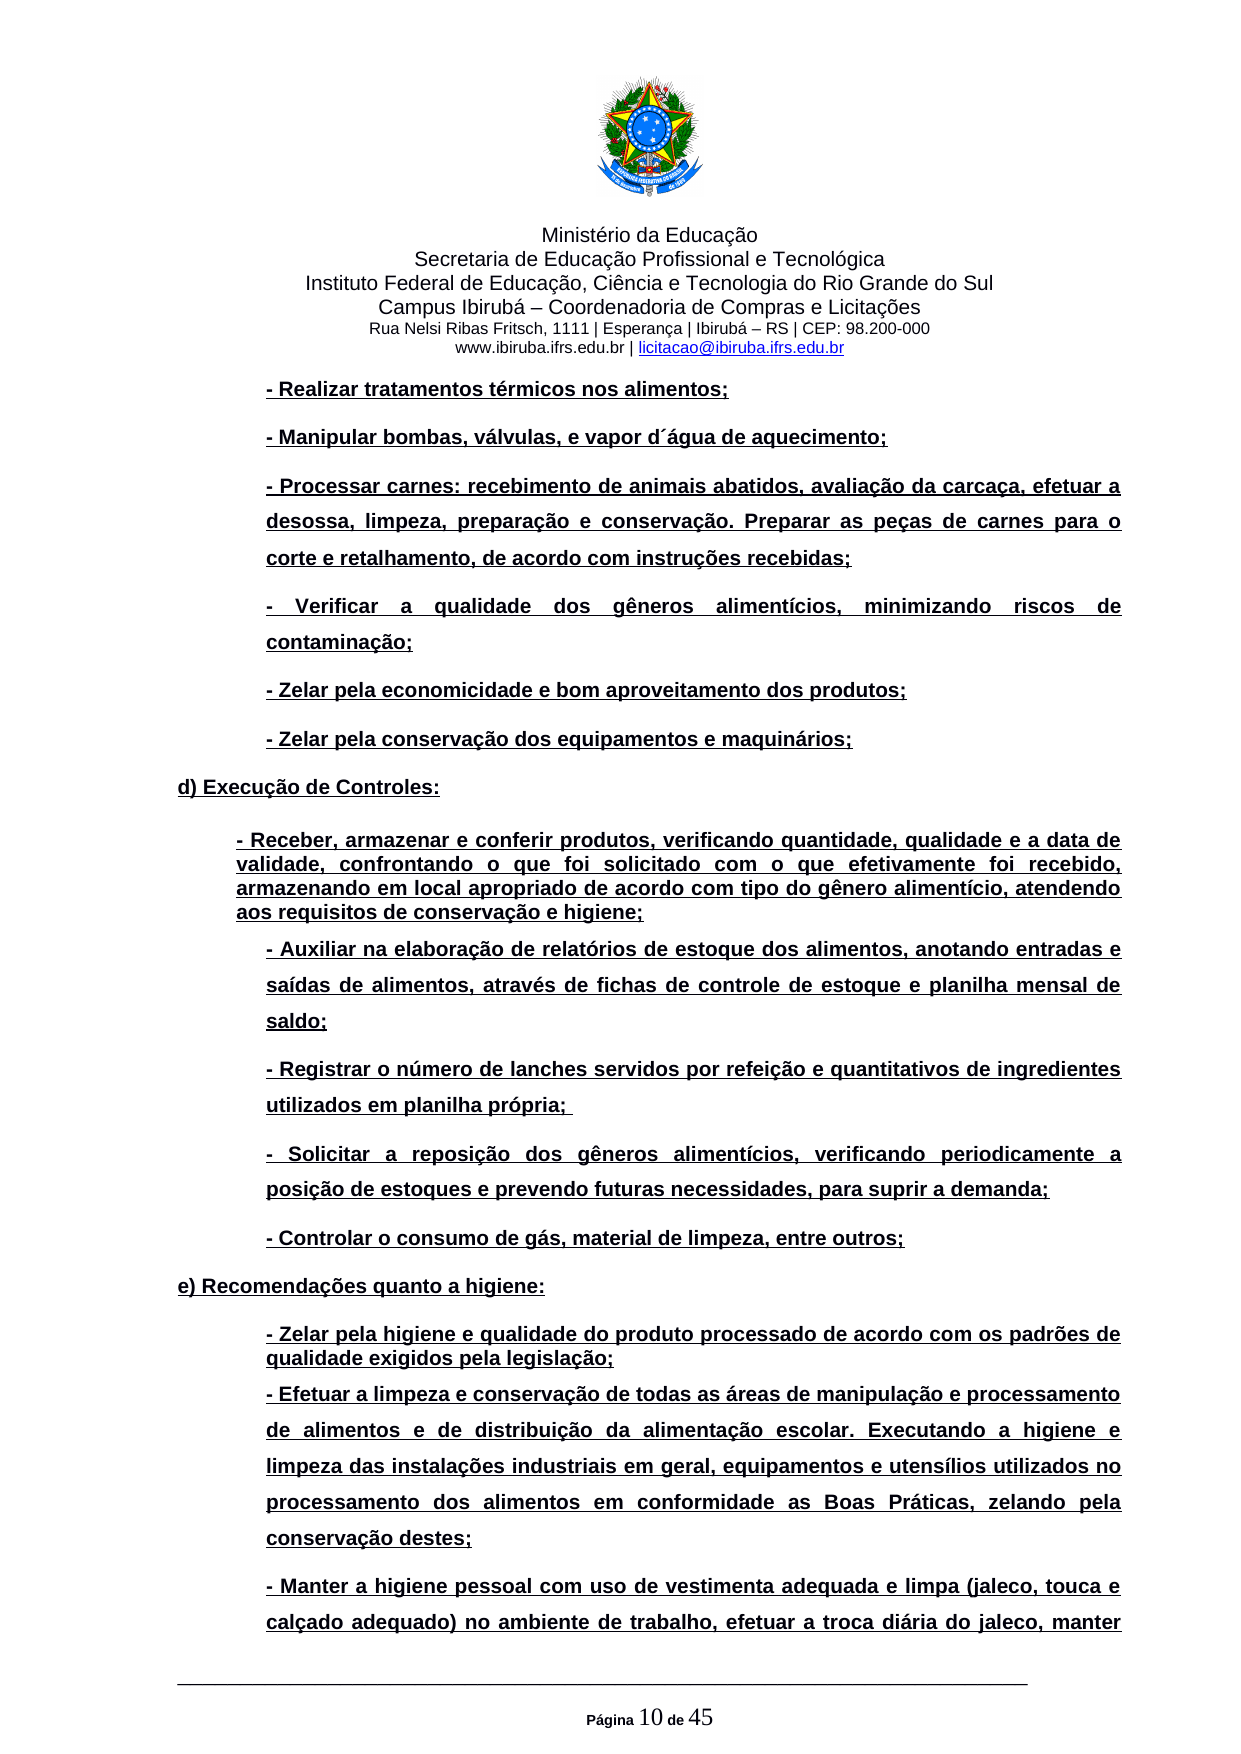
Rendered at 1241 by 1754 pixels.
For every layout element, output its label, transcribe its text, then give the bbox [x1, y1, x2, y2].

text - Auxiliar na elaboração de relatórios de estoque dos alimentos, anotando entradas e saídas de alimentos, através de fichas de controle de estoque e planilha mensal de saldo; [266, 937, 1122, 958]
text - Efetuar a limpeza e conservação de todas as áreas de manipulação e processamento de alimentos e de distribuição da alimentação escolar. Executando a higiene e limpeza das instalações industriais em geral, equipamentos e utensílios utilizados no processamento dos alimentos em conformidade as Boas Práticas, zelando pela conservação destes; [266, 1476, 1122, 1511]
text - Solicitar a reposição dos gêneros alimentícios, verificando periodicamente a posição de estoques e prevendo futuras necessidades, para suprir a demanda; [266, 1141, 1122, 1162]
picture [595, 75, 704, 197]
text - Auxiliar na elaboração de relatórios de estoque dos alimentos, anotando entradas e saídas de alimentos, através de fichas de controle de estoque e planilha mensal de saldo; [266, 995, 1122, 1032]
text - Efetuar a limpeza e conservação de todas as áreas de manipulação e processamento de alimentos e de distribuição da alimentação escolar. Executando a higiene e limpeza das instalações industriais em geral, equipamentos e utensílios utilizados no processamento dos alimentos em conformidade as Boas Práticas, zelando pela conservação destes; [266, 1382, 1122, 1439]
text - Verificar a qualidade dos gêneros alimentícios, minimizando riscos de contaminação; [266, 616, 1122, 654]
text - Zelar pela economicidade e bom aproveitamento dos produtos; [266, 678, 1122, 702]
text - Receber, armazenar e conferir produtos, verificando quantidade, qualidade e a data de validade, confrontando o que foi solicitado com o que efetivamente foi recebido, armazenando em local apropriado de acordo com tipo do gênero alimentício, atendendo aos requisitos de conservação e higiene; [236, 828, 1122, 849]
text d) Execução de Controles: [177, 774, 1122, 798]
text - Receber, armazenar e conferir produtos, verificando quantidade, qualidade e a data de validade, confrontando o que foi solicitado com o que efetivamente foi recebido, armazenando em local apropriado de acordo com tipo do gênero alimentício, atendendo aos requisitos de conservação e higiene; [236, 898, 1122, 924]
text - Solicitar a reposição dos gêneros alimentícios, verificando periodicamente a posição de estoques e prevendo futuras necessidades, para suprir a demanda; [266, 1163, 1122, 1201]
text - Processar carnes: recebimento de animais abatidos, avaliação da carcaça, efetuar a desossa, limpeza, preparação e conservação. Preparar as peças de carnes para o corte e retalhamento, de acordo com instruções recebidas; [266, 473, 1122, 530]
text - Auxiliar na elaboração de relatórios de estoque dos alimentos, anotando entradas e saídas de alimentos, através de fichas de controle de estoque e planilha mensal de saldo; [266, 959, 1122, 994]
text - Efetuar a limpeza e conservação de todas as áreas de manipulação e processamento de alimentos e de distribuição da alimentação escolar. Executando a higiene e limpeza das instalações industriais em geral, equipamentos e utensílios utilizados no processamento dos alimentos em conformidade as Boas Práticas, zelando pela conservação destes; [266, 1512, 1122, 1550]
text - Zelar pela higiene e qualidade do produto processado de acordo com os padrões de qualidade exigidos pela legislação; [266, 1322, 1122, 1369]
text - Zelar pela conservação dos equipamentos e maquinários; [266, 727, 1122, 751]
text e) Recomendações quanto a higiene: [177, 1274, 1122, 1298]
text - Registrar o número de lanches servidos por refeição e quantitativos de ingredientes utilizados em planilha própria; [266, 1057, 1122, 1078]
text - Registrar o número de lanches servidos por refeição e quantitativos de ingredientes utilizados em planilha própria; [266, 1079, 1122, 1117]
text - Manipular bombas, válvulas, e vapor d´água de aquecimento; [266, 425, 1122, 449]
text - Realizar tratamentos térmicos nos alimentos; [266, 377, 1122, 401]
text - Controlar o consumo de gás, material de limpeza, entre outros; [266, 1226, 1122, 1250]
text - Verificar a qualidade dos gêneros alimentícios, minimizando riscos de contaminação; [266, 594, 1122, 615]
text - Receber, armazenar e conferir produtos, verificando quantidade, qualidade e a data de validade, confrontando o que foi solicitado com o que efetivamente foi recebido, armazenando em local apropriado de acordo com tipo do gênero alimentício, atendendo aos requisitos de conservação e higiene; [236, 874, 1122, 897]
text - Efetuar a limpeza e conservação de todas as áreas de manipulação e processamento de alimentos e de distribuição da alimentação escolar. Executando a higiene e limpeza das instalações industriais em geral, equipamentos e utensílios utilizados no processamento dos alimentos em conformidade as Boas Práticas, zelando pela conservação destes; [266, 1440, 1122, 1475]
text - Processar carnes: recebimento de animais abatidos, avaliação da carcaça, efetuar a desossa, limpeza, preparação e conservação. Preparar as peças de carnes para o corte e retalhamento, de acordo com instruções recebidas; [266, 531, 1122, 569]
text - Receber, armazenar e conferir produtos, verificando quantidade, qualidade e a data de validade, confrontando o que foi solicitado com o que efetivamente foi recebido, armazenando em local apropriado de acordo com tipo do gênero alimentício, atendendo aos requisitos de conservação e higiene; [236, 850, 1122, 873]
